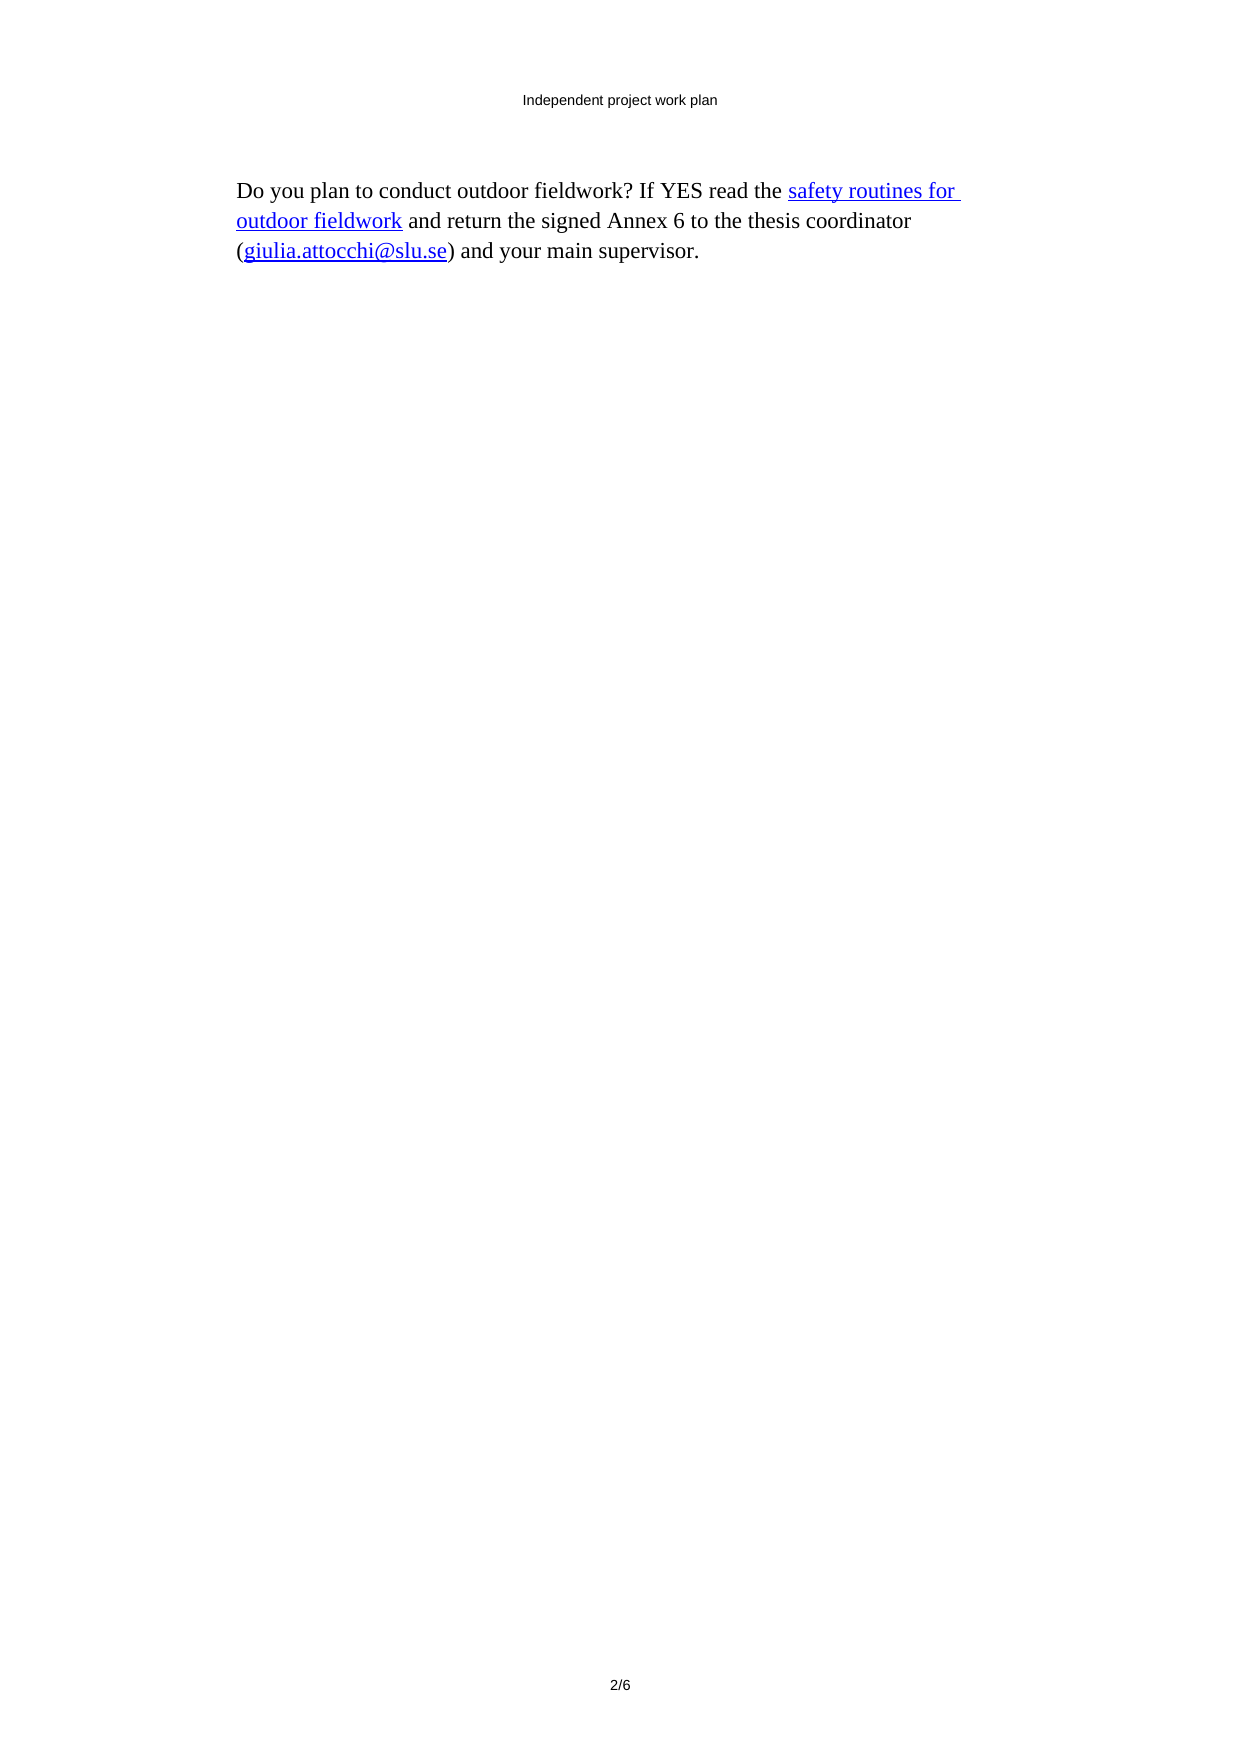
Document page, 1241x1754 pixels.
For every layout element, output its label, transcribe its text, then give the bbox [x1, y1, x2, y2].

text Do you plan to conduct outdoor fieldwork? If YES read the safety routines for outdoor fieldwork and return the signed Annex 6 to the thesis coordinator (giulia.attocchi@slu.se) and your main supervisor. [236, 177, 1004, 264]
